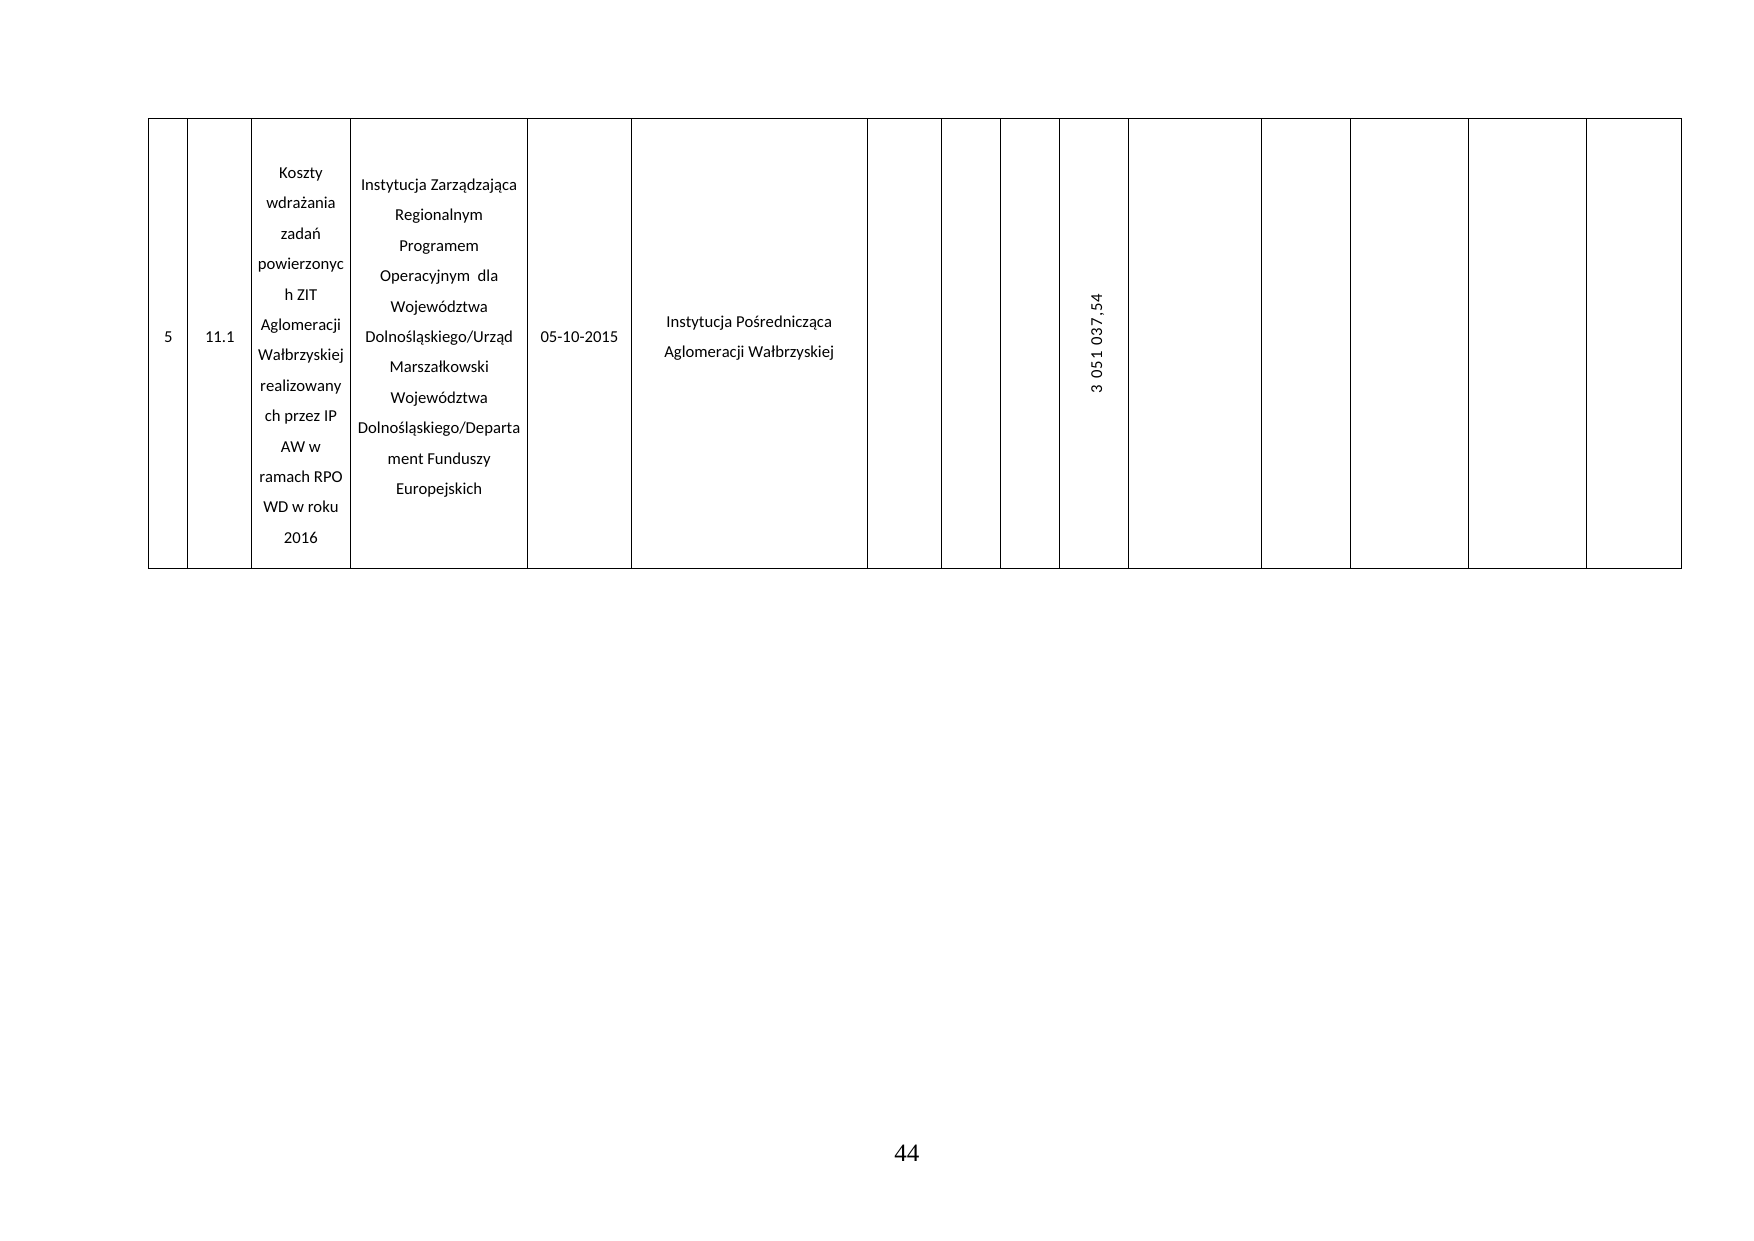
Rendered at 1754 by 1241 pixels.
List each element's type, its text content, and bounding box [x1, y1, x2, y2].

table_cell [1129, 119, 1261, 568]
table_cell Instytucja Zarządzająca Regionalnym Programem Operacyjnym dla Województwa Dolnośląskiego/Urząd Marszałkowski Województwa Dolnośląskiego/Departament Funduszy Europejskich [351, 119, 527, 568]
table_cell 5 [149, 119, 187, 568]
table_cell [1262, 119, 1350, 568]
table_cell 05-10-2015 [528, 119, 631, 568]
table_cell [1351, 119, 1468, 568]
table_cell 11.1 [188, 119, 251, 568]
table_cell 3 051 037,54 [1060, 119, 1128, 568]
table_cell Instytucja Pośrednicząca Aglomeracji Wałbrzyskiej [632, 119, 867, 568]
table_cell [942, 119, 1000, 568]
table_cell Koszty wdrażania zadań powierzonych ZIT Aglomeracji Wałbrzyskiej realizowanych przez IP AW w ramach RPO WD w roku 2016 [252, 119, 350, 568]
table_cell [1001, 119, 1059, 568]
table_cell [1587, 119, 1681, 568]
table_cell [868, 119, 941, 568]
table_cell [1469, 119, 1586, 568]
